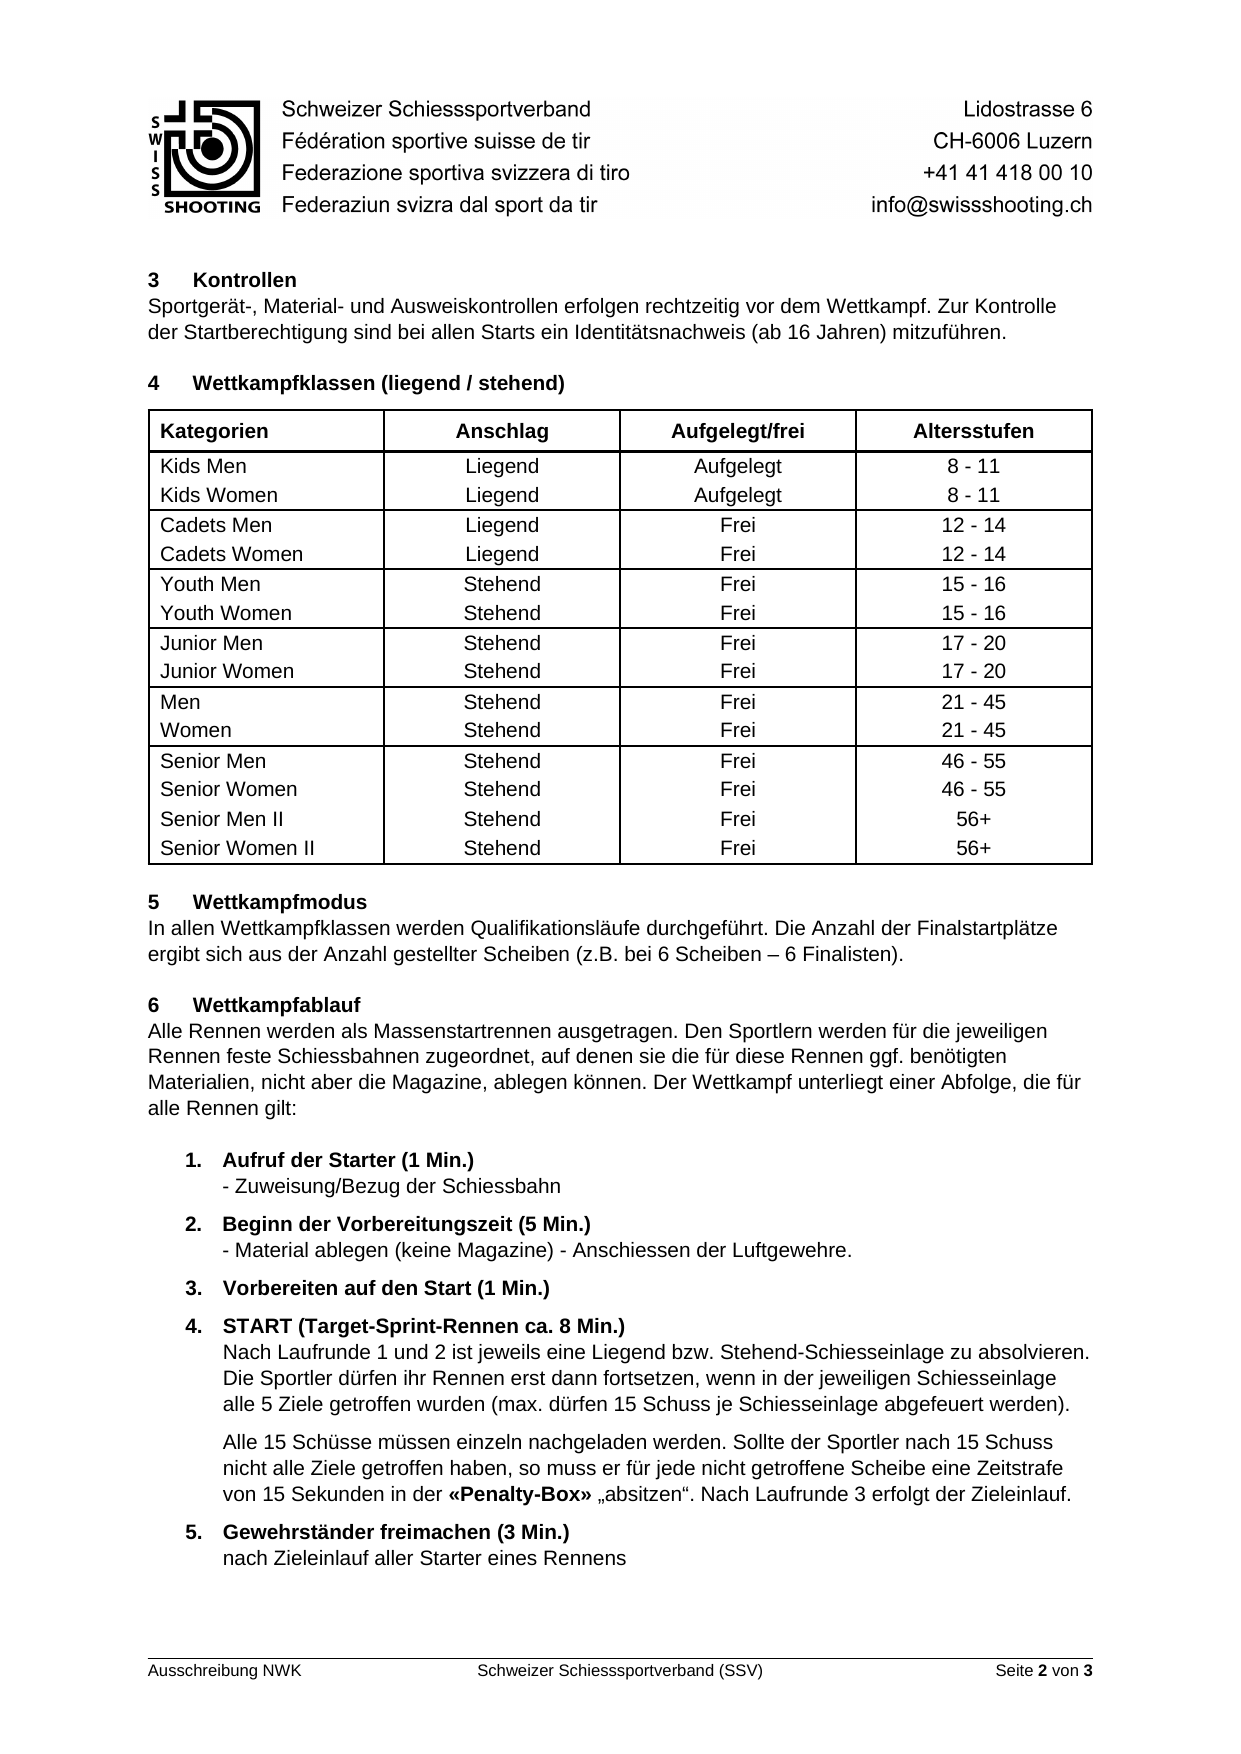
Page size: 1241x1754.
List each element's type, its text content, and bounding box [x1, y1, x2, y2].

subtitle Kontrollen [148, 268, 1093, 292]
table_cell Senior Women II [150, 834, 383, 863]
table_cell Cadets Women [150, 539, 383, 568]
table_cell 56+ [857, 834, 1091, 863]
table_cell Stehend [385, 598, 619, 627]
table_cell Men [150, 688, 383, 716]
table_cell 17 - 20 [857, 629, 1091, 657]
table_cell Junior Women [150, 657, 383, 686]
table_cell Senior Women [150, 775, 383, 804]
text In allen Wettkampfklassen werden Qualifikationsläufe durchgeführt. Die Anzahl der Finalstartplätze ergibt sich aus der Anzahl gestellter Scheiben (z.B. bei 6 Scheiben – 6 Finalisten). [148, 916, 1093, 966]
table_cell 8 - 11 [857, 453, 1091, 480]
table_cell 15 - 16 [857, 570, 1091, 598]
list START (Target-Sprint-Rennen ca. 8 Min.) Nach Laufrunde 1 und 2 ist jeweils eine Liegend bzw. Stehend-Schiesseinlage zu absolvieren. Die Sportler dürfen ihr Rennen erst dann fortsetzen, wenn in der jeweiligen Schiesseinlage alle 5 Ziele getroffen wurden (max. dürfen 15 Schuss je Schiesseinlage abgefeuert werden). [185, 1314, 1093, 1416]
table_cell 17 - 20 [857, 657, 1091, 686]
table_cell Stehend [385, 775, 619, 804]
table_cell 8 - 11 [857, 480, 1091, 509]
table_header Altersstufen [857, 411, 1091, 450]
table_cell 15 - 16 [857, 598, 1091, 627]
subtitle Wettkampfklassen (liegend / stehend) [148, 371, 1093, 394]
list Vorbereiten auf den Start (1 Min.) [185, 1276, 1093, 1300]
table_cell Frei [621, 511, 855, 539]
table_cell Senior Men II [150, 804, 383, 833]
table_cell Frei [621, 629, 855, 657]
table_cell Aufgelegt [621, 453, 855, 480]
table_cell Frei [621, 539, 855, 568]
table_cell 56+ [857, 804, 1091, 833]
table_cell Stehend [385, 570, 619, 598]
table_cell Stehend [385, 657, 619, 686]
table_cell Stehend [385, 688, 619, 716]
table_cell 21 - 45 [857, 688, 1091, 716]
picture [147, 97, 1093, 219]
table_cell Stehend [385, 629, 619, 657]
table_cell Youth Women [150, 598, 383, 627]
table_cell Stehend [385, 804, 619, 833]
table_cell Frei [621, 657, 855, 686]
table_cell 46 - 55 [857, 747, 1091, 774]
list Beginn der Vorbereitungszeit (5 Min.) - Material ablegen (keine Magazine) - Anschiessen der Luftgewehre. [185, 1212, 1093, 1262]
table_cell Cadets Men [150, 511, 383, 539]
table_cell Kids Women [150, 480, 383, 509]
table_cell 21 - 45 [857, 716, 1091, 745]
table_cell 12 - 14 [857, 511, 1091, 539]
subtitle Wettkampfmodus [148, 890, 1093, 914]
table_cell Liegend [385, 511, 619, 539]
table_cell Stehend [385, 834, 619, 863]
text Sportgerät-, Material- und Ausweiskontrollen erfolgen rechtzeitig vor dem Wettkampf. Zur Kontrolle der Startberechtigung sind bei allen Starts ein Identitätsnachweis (ab 16 Jahren) mitzuführen. [148, 294, 1093, 344]
table_cell Women [150, 716, 383, 745]
list Gewehrständer freimachen (3 Min.) nach Zieleinlauf aller Starter eines Rennens [185, 1520, 1093, 1570]
table_cell Frei [621, 688, 855, 716]
table_cell Frei [621, 747, 855, 774]
table_cell 12 - 14 [857, 539, 1091, 568]
table_cell Frei [621, 716, 855, 745]
table_cell Frei [621, 775, 855, 804]
table_cell Senior Men [150, 747, 383, 774]
table_cell Frei [621, 570, 855, 598]
text Alle Rennen werden als Massenstartrennen ausgetragen. Den Sportlern werden für die jeweiligen Rennen feste Schiessbahnen zugeordnet, auf denen sie die für diese Rennen ggf. benötigten Materialien, nicht aber die Magazine, ablegen können. Der Wettkampf unterliegt einer Abfolge, die für alle Rennen gilt: [148, 1018, 1093, 1120]
list Alle 15 Schüsse müssen einzeln nachgeladen werden. Sollte der Sportler nach 15 Schuss nicht alle Ziele getroffen haben, so muss er für jede nicht getroffene Scheibe eine Zeitstrafe von 15 Sekunden in der «Penalty-Box» „absitzen“. Nach Laufrunde 3 erfolgt der Zieleinlauf. [223, 1430, 1093, 1506]
list Aufruf der Starter (1 Min.) - Zuweisung/Bezug der Schiessbahn [185, 1148, 1093, 1197]
table_cell Aufgelegt [621, 480, 855, 509]
table_header Anschlag [385, 411, 619, 450]
table_cell Youth Men [150, 570, 383, 598]
table_cell Frei [621, 834, 855, 863]
table_cell Frei [621, 598, 855, 627]
table_cell 46 - 55 [857, 775, 1091, 804]
table_cell Frei [621, 804, 855, 833]
subtitle Wettkampfablauf [148, 993, 1093, 1017]
table_cell Liegend [385, 453, 619, 480]
table_cell Liegend [385, 539, 619, 568]
table_cell Liegend [385, 480, 619, 509]
table_cell Stehend [385, 716, 619, 745]
table_cell Kids Men [150, 453, 383, 480]
table_cell Junior Men [150, 629, 383, 657]
table_header Aufgelegt/frei [621, 411, 855, 450]
table_header Kategorien [150, 411, 383, 450]
table_cell Stehend [385, 747, 619, 774]
